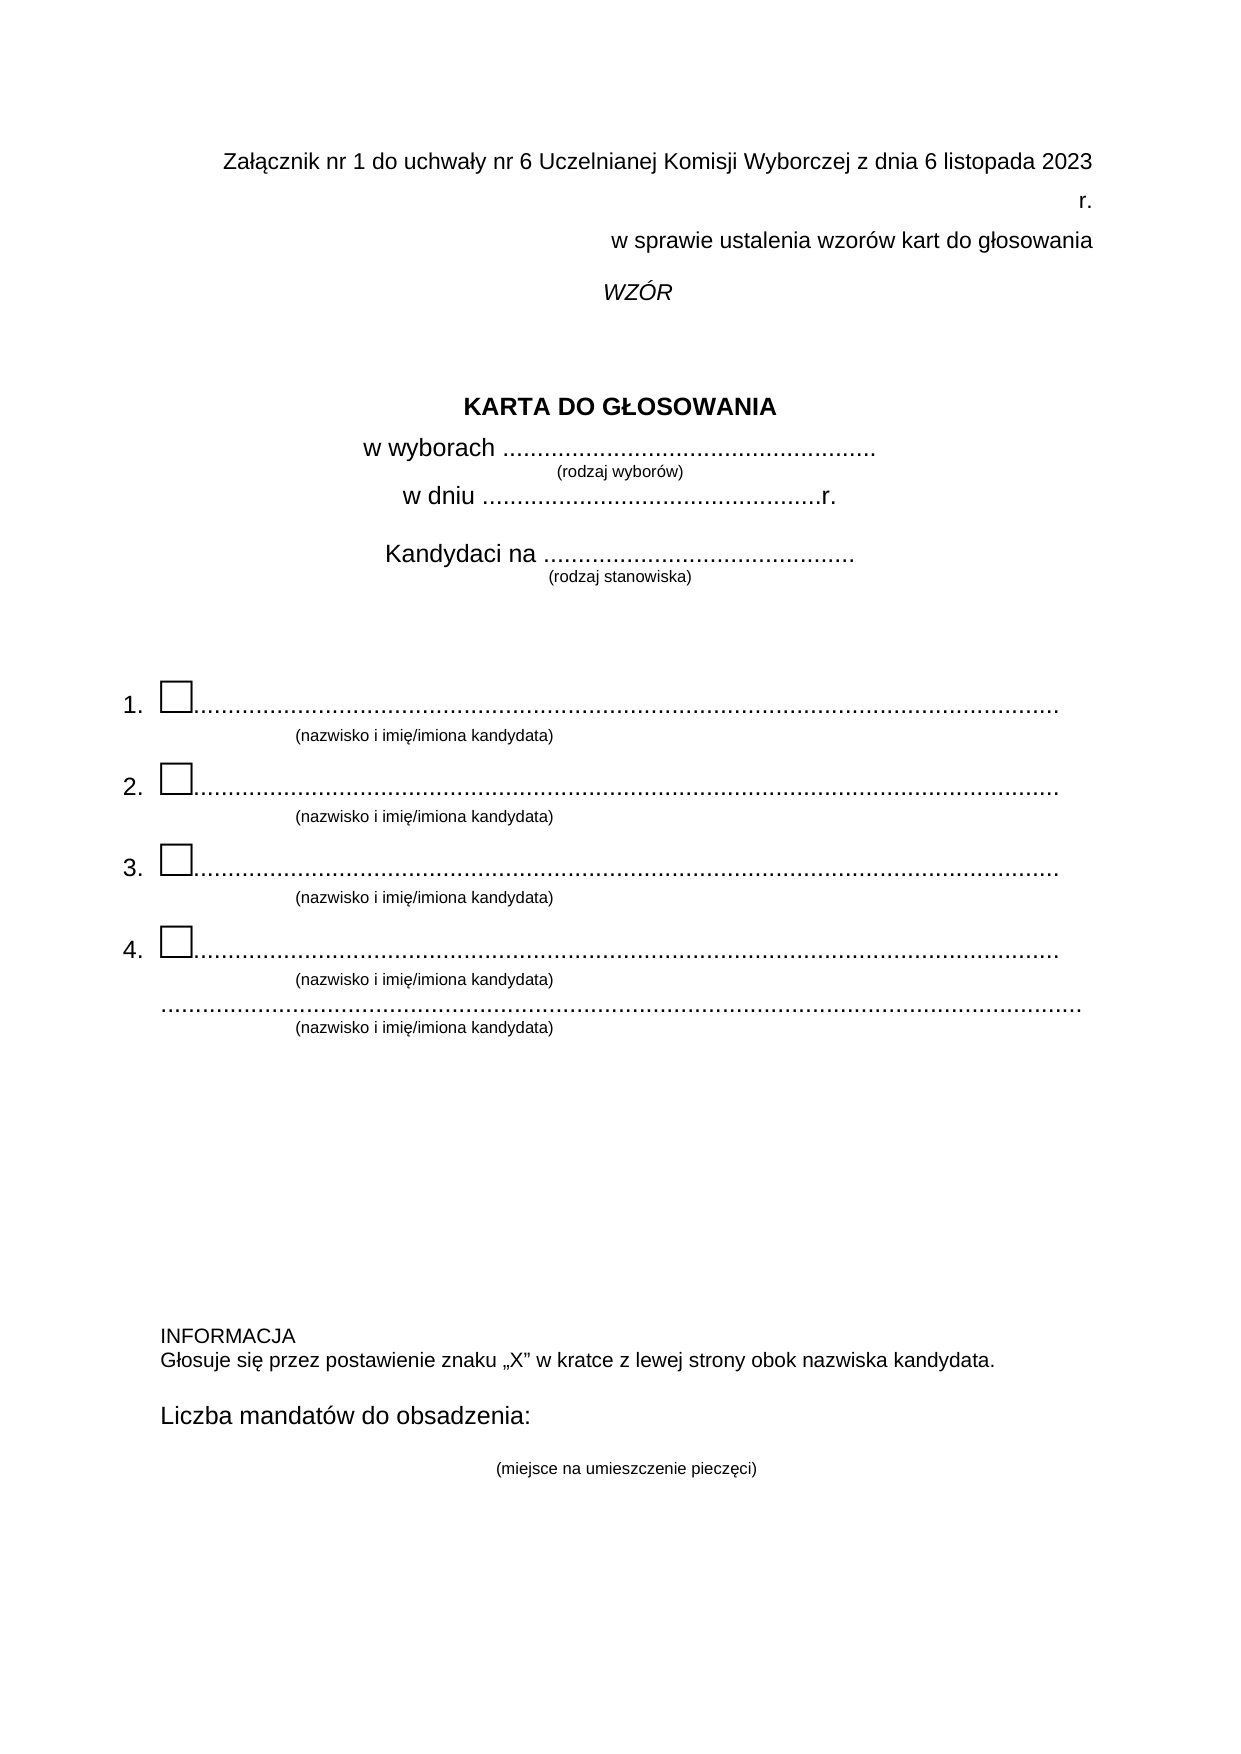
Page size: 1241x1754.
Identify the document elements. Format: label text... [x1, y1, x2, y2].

text (rodzaj wyborów) [148, 462, 1093, 481]
text w wyborach ...................................................... [148, 433, 1093, 462]
text Liczba mandatów do obsadzenia: [160, 1401, 1093, 1430]
text (nazwisko i imię/imiona kandydata) [295, 970, 1093, 989]
list □............................................................................................................................. [123, 907, 1093, 970]
text Informacja [160, 1324, 1093, 1348]
text w dniu .................................................r. [148, 481, 1093, 510]
list □............................................................................................................................. [123, 826, 1093, 888]
list □............................................................................................................................. [123, 744, 1093, 807]
text ..................................................................................................................................... [160, 989, 1093, 1018]
text (nazwisko i imię/imiona kandydata) [295, 888, 1093, 907]
list □............................................................................................................................. [123, 663, 1093, 725]
subtitle Załącznik nr 1 do uchwały nr 6 Uczelnianej Komisji Wyborczej z dnia 6 listopada 2023 r. [148, 148, 1093, 213]
text Głosuje się przez postawienie znaku „X” w kratce z lewej strony obok nazwiska kandydata. [160, 1348, 1093, 1372]
text Karta do głosowania [148, 392, 1093, 421]
text (miejsce na umieszczenie pieczęci) [160, 1458, 1093, 1478]
text Kandydaci na ............................................. [148, 538, 1093, 567]
text (nazwisko i imię/imiona kandydata) [295, 725, 1093, 744]
text (nazwisko i imię/imiona kandydata) [295, 807, 1093, 826]
text (nazwisko i imię/imiona kandydata) [295, 1018, 1093, 1037]
text w sprawie ustalenia wzorów kart do głosowania [148, 227, 1093, 253]
list Wzór [148, 279, 1093, 306]
text (rodzaj stanowiska) [148, 567, 1093, 586]
